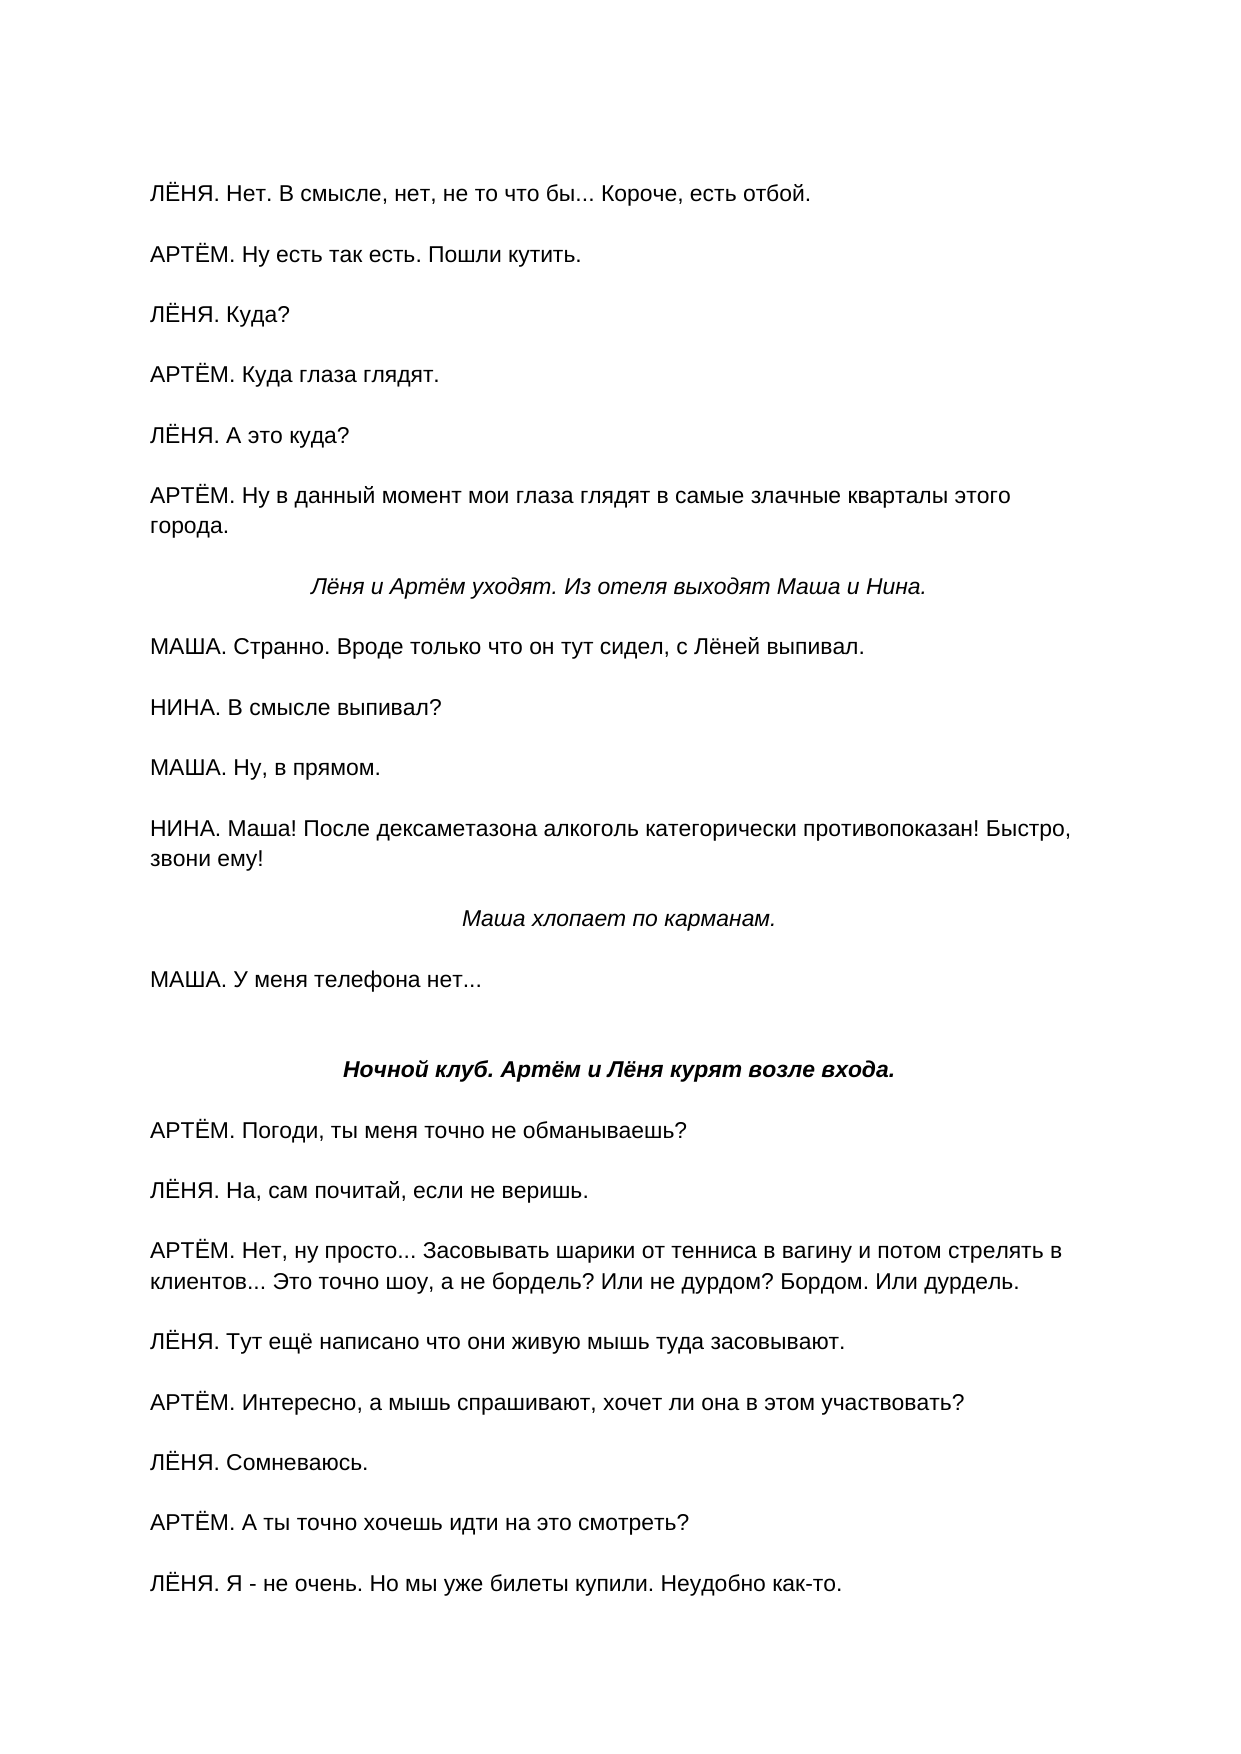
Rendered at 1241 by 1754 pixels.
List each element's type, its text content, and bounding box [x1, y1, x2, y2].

text НИНА. Маша! После дексаметазона алкоголь категорически противопоказан! Быстро, звони ему! [150, 814, 1090, 871]
text Ночной клуб. Артём и Лёня курят возле входа. [150, 1056, 1090, 1083]
text АРТЁМ. Нет, ну просто... Засовывать шарики от тенниса в вагину и потом стрелять в клиентов... Это точно шоу, а не бордель? Или не дурдом? Бордом. Или дурдель. [150, 1237, 1090, 1294]
text МАША. У меня телефона нет... [150, 966, 1090, 992]
text АРТЁМ. Куда глаза глядят. [150, 361, 1090, 388]
text ЛЁНЯ. Тут ещё написано что они живую мышь туда засовывают. [150, 1328, 1090, 1354]
text АРТЁМ. А ты точно хочешь идти на это смотреть? [150, 1509, 1090, 1536]
text ЛЁНЯ. Сомневаюсь. [150, 1449, 1090, 1475]
text Маша хлопает по карманам. [150, 905, 1090, 932]
text ЛЁНЯ. Нет. В смысле, нет, не то что бы... Короче, есть отбой. [150, 180, 1090, 207]
text МАША. Ну, в прямом. [150, 754, 1090, 781]
text АРТЁМ. Ну есть так есть. Пошли кутить. [150, 241, 1090, 267]
text АРТЁМ. Интересно, а мышь спрашивают, хочет ли она в этом участвовать? [150, 1388, 1090, 1415]
text ЛЁНЯ. Куда? [150, 301, 1090, 327]
text ЛЁНЯ. Я - не очень. Но мы уже билеты купили. Неудобно как-то. [150, 1570, 1090, 1596]
text АРТЁМ. Погоди, ты меня точно не обманываешь? [150, 1117, 1090, 1143]
text Лёня и Артём уходят. Из отеля выходят Маша и Нина. [150, 573, 1090, 599]
text ЛЁНЯ. А это куда? [150, 422, 1090, 448]
text АРТЁМ. Ну в данный момент мои глаза глядят в самые злачные кварталы этого города. [150, 482, 1090, 539]
text НИНА. В смысле выпивал? [150, 694, 1090, 720]
text МАША. Странно. Вроде только что он тут сидел, с Лёней выпивал. [150, 633, 1090, 660]
text ЛЁНЯ. На, сам почитай, если не веришь. [150, 1177, 1090, 1203]
